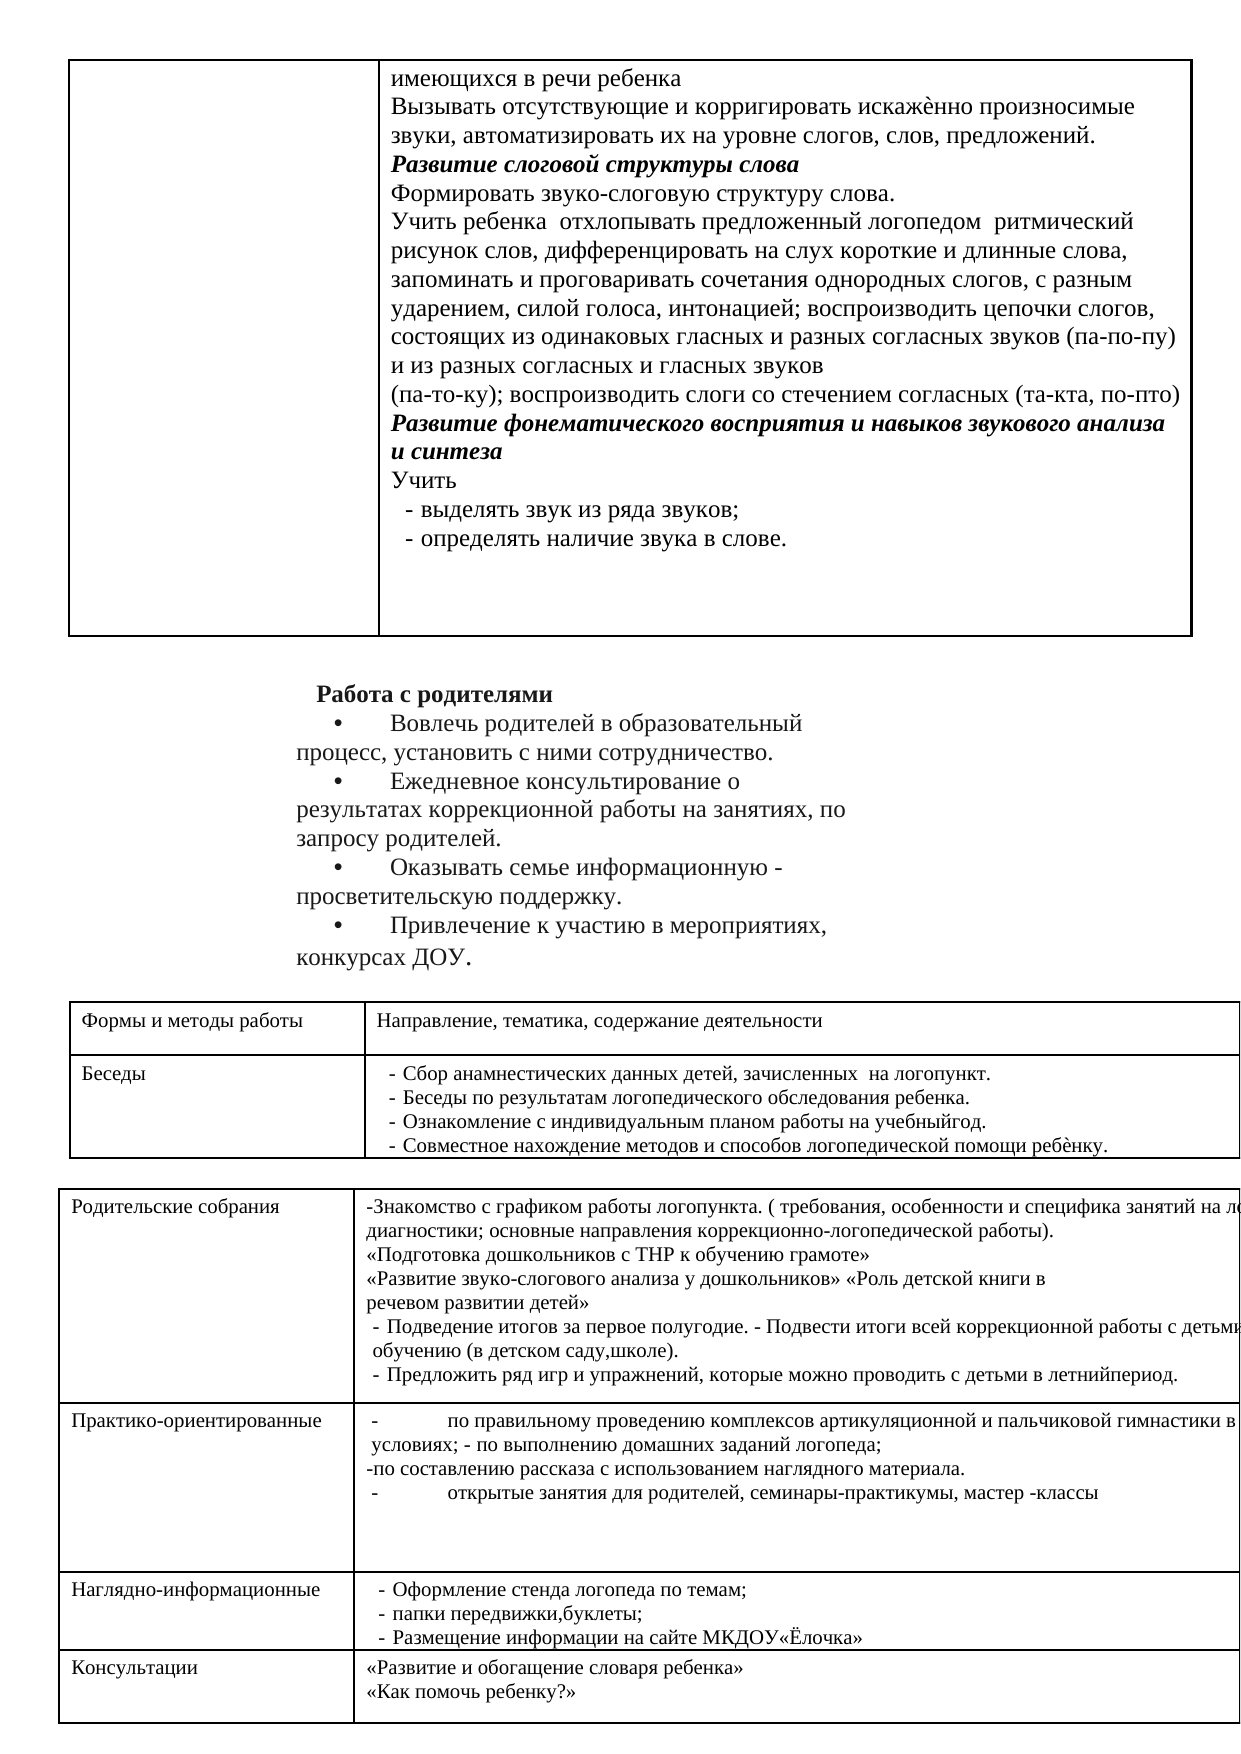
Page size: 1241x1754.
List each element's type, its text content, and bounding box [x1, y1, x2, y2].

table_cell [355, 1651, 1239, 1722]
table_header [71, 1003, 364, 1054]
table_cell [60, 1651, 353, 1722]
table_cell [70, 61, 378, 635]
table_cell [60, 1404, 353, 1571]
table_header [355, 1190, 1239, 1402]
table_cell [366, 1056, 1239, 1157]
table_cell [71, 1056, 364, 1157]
text Работа с родителями [316, 679, 1117, 708]
text • Привлечение к участию в мероприятиях, конкурсах ДОУ. [296, 909, 865, 972]
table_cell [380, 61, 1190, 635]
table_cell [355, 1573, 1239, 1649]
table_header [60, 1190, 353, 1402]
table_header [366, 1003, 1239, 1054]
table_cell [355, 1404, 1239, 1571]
text • Оказывать семье информационную - просветительскую поддержку. [296, 852, 865, 909]
text • Вовлечь родителей в образовательный процесс, установить с ними сотрудничество. [296, 708, 865, 766]
text • Ежедневное консультирование о результатах коррекционной работы на занятиях, по запросу родителей. [296, 766, 865, 852]
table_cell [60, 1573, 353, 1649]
